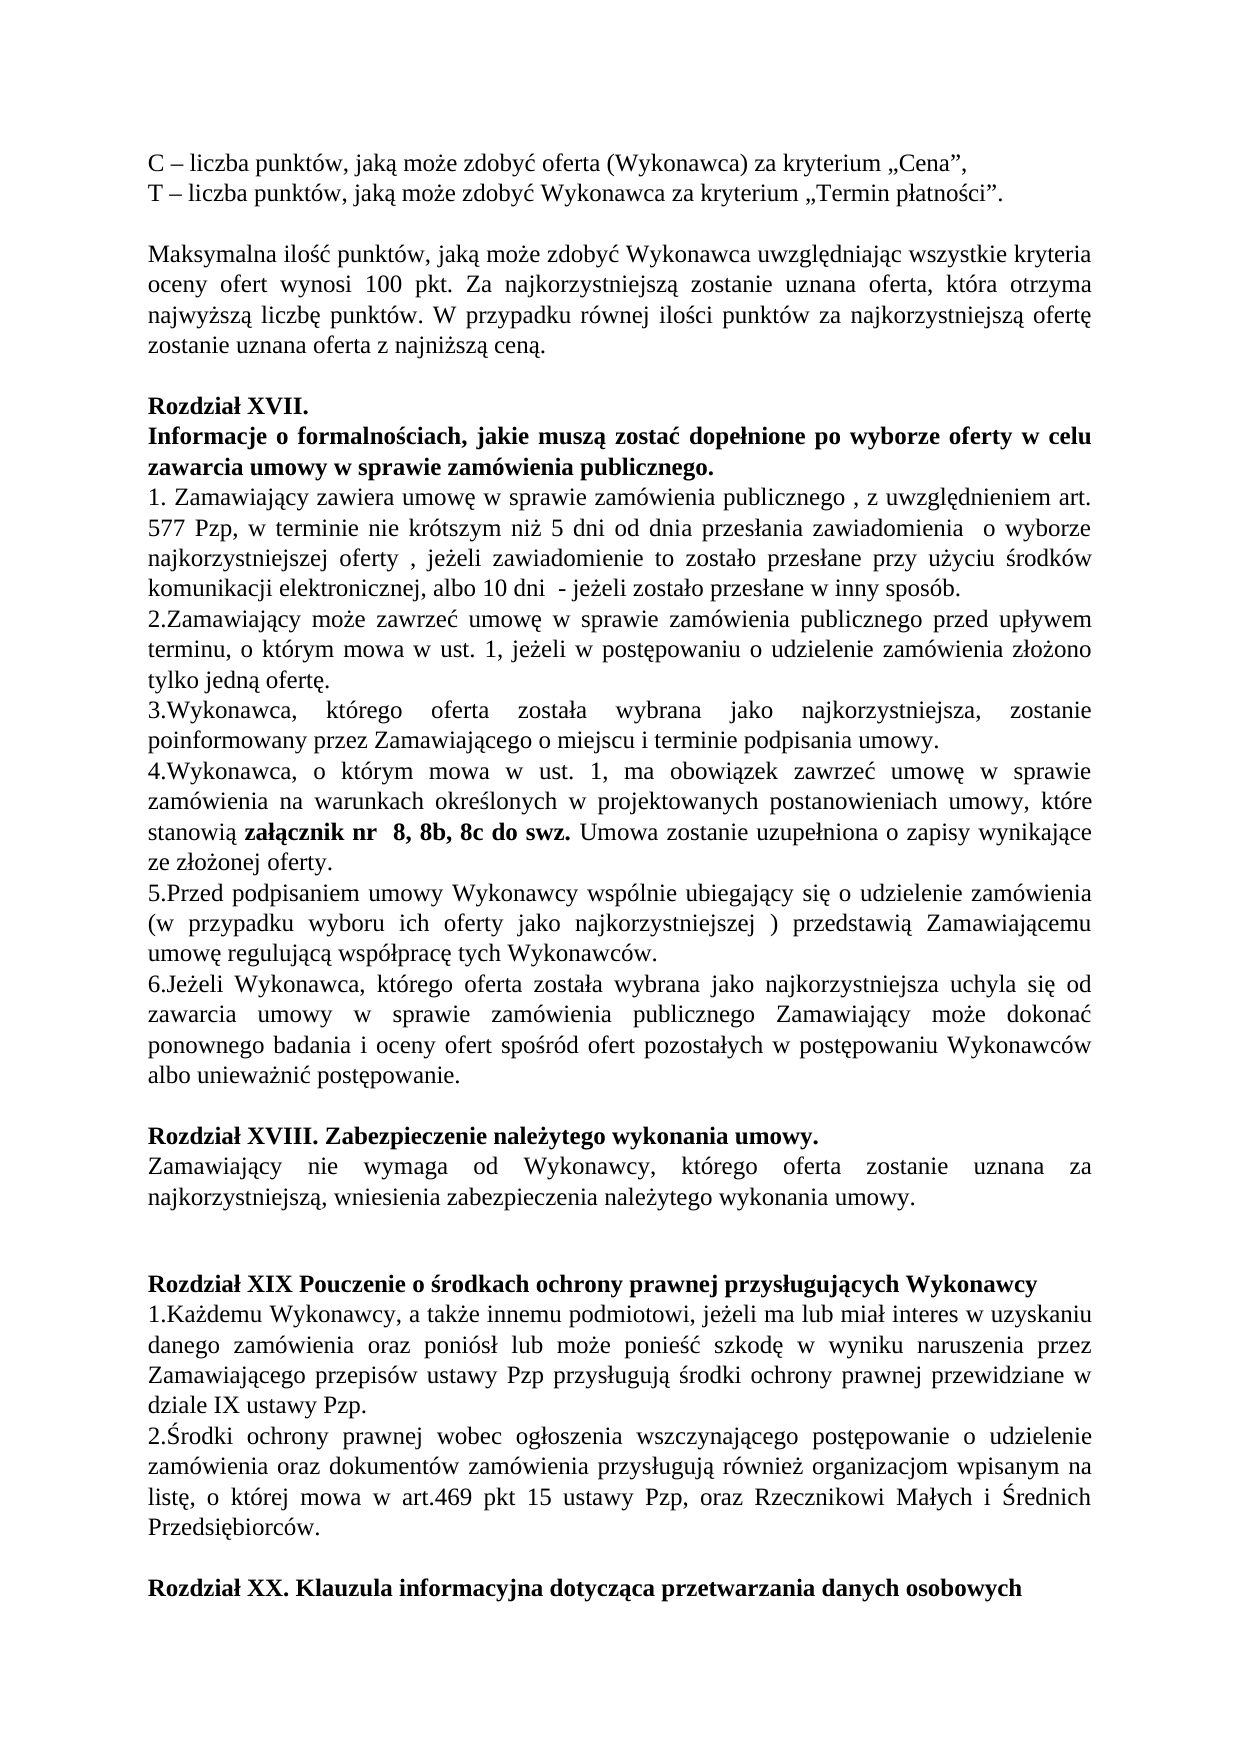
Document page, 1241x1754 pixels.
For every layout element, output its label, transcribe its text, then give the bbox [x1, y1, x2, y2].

text 1.Każdemu Wykonawcy, a także innemu podmiotowi, jeżeli ma lub miał interes w uzyskaniu danego zamówienia oraz poniósł lub może ponieść szkodę w wyniku naruszenia przez Zamawiającego przepisów ustawy Pzp przysługują środki ochrony prawnej przewidziane w dziale IX ustawy Pzp. [148, 1299, 1093, 1419]
text Informacje o formalnościach, jakie muszą zostać dopełnione po wyborze oferty w celu zawarcia umowy w sprawie zamówienia publicznego. [148, 421, 1093, 481]
text 4.Wykonawca, o którym mowa w ust. 1, ma obowiązek zawrzeć umowę w sprawie zamówienia na warunkach określonych w projektowanych postanowieniach umowy, które stanowią załącznik nr 8, 8b, 8c do swz. Umowa zostanie uzupełniona o zapisy wynikające ze złożonej oferty. [148, 756, 1093, 876]
text 6.Jeżeli Wykonawca, którego oferta została wybrana jako najkorzystniejsza uchyla się od zawarcia umowy w sprawie zamówienia publicznego Zamawiający może dokonać ponownego badania i oceny ofert spośród ofert pozostałych w postępowaniu Wykonawców albo unieważnić postępowanie. [148, 969, 1093, 1089]
text Rozdział XVII. [148, 391, 1093, 420]
text Rozdział XX. Klauzula informacyjna dotycząca przetwarzania danych osobowych [148, 1573, 1093, 1602]
text 2.Środki ochrony prawnej wobec ogłoszenia wszczynającego postępowanie o udzielenie zamówienia oraz dokumentów zamówienia przysługują również organizacjom wpisanym na listę, o której mowa w art.469 pkt 15 ustawy Pzp, oraz Rzecznikowi Małych i Średnich Przedsiębiorców. [148, 1421, 1093, 1541]
text 3.Wykonawca, którego oferta została wybrana jako najkorzystniejsza, zostanie poinformowany przez Zamawiającego o miejscu i terminie podpisania umowy. [148, 695, 1093, 754]
text T – liczba punktów, jaką może zdobyć Wykonawca za kryterium „Termin płatności”. [148, 178, 1093, 207]
text Rozdział XVIII. Zabezpieczenie należytego wykonania umowy. [148, 1121, 1093, 1150]
text Zamawiający nie wymaga od Wykonawcy, którego oferta zostanie uznana za najkorzystniejszą, wniesienia zabezpieczenia należytego wykonania umowy. [148, 1151, 1093, 1211]
text 2.Zamawiający może zawrzeć umowę w sprawie zamówienia publicznego przed upływem terminu, o którym mowa w ust. 1, jeżeli w postępowaniu o udzielenie zamówienia złożono tylko jedną ofertę. [148, 604, 1093, 693]
text 1. Zamawiający zawiera umowę w sprawie zamówienia publicznego , z uwzględnieniem art. 577 Pzp, w terminie nie krótszym niż 5 dni od dnia przesłania zawiadomienia o wyborze najkorzystniejszej oferty , jeżeli zawiadomienie to zostało przesłane przy użyciu środków komunikacji elektronicznej, albo 10 dni - jeżeli zostało przesłane w inny sposób. [148, 482, 1093, 602]
text Rozdział XIX Pouczenie o środkach ochrony prawnej przysługujących Wykonawcy [148, 1269, 1093, 1298]
text C – liczba punktów, jaką może zdobyć oferta (Wykonawca) za kryterium „Cena”, [148, 148, 1093, 176]
text 5.Przed podpisaniem umowy Wykonawcy wspólnie ubiegający się o udzielenie zamówienia (w przypadku wyboru ich oferty jako najkorzystniejszej ) przedstawią Zamawiającemu umowę regulującą współpracę tych Wykonawców. [148, 878, 1093, 967]
text Maksymalna ilość punktów, jaką może zdobyć Wykonawca uwzględniając wszystkie kryteria oceny ofert wynosi 100 pkt. Za najkorzystniejszą zostanie uznana oferta, która otrzyma najwyższą liczbę punktów. W przypadku równej ilości punktów za najkorzystniejszą ofertę zostanie uznana oferta z najniższą ceną. [148, 239, 1093, 359]
